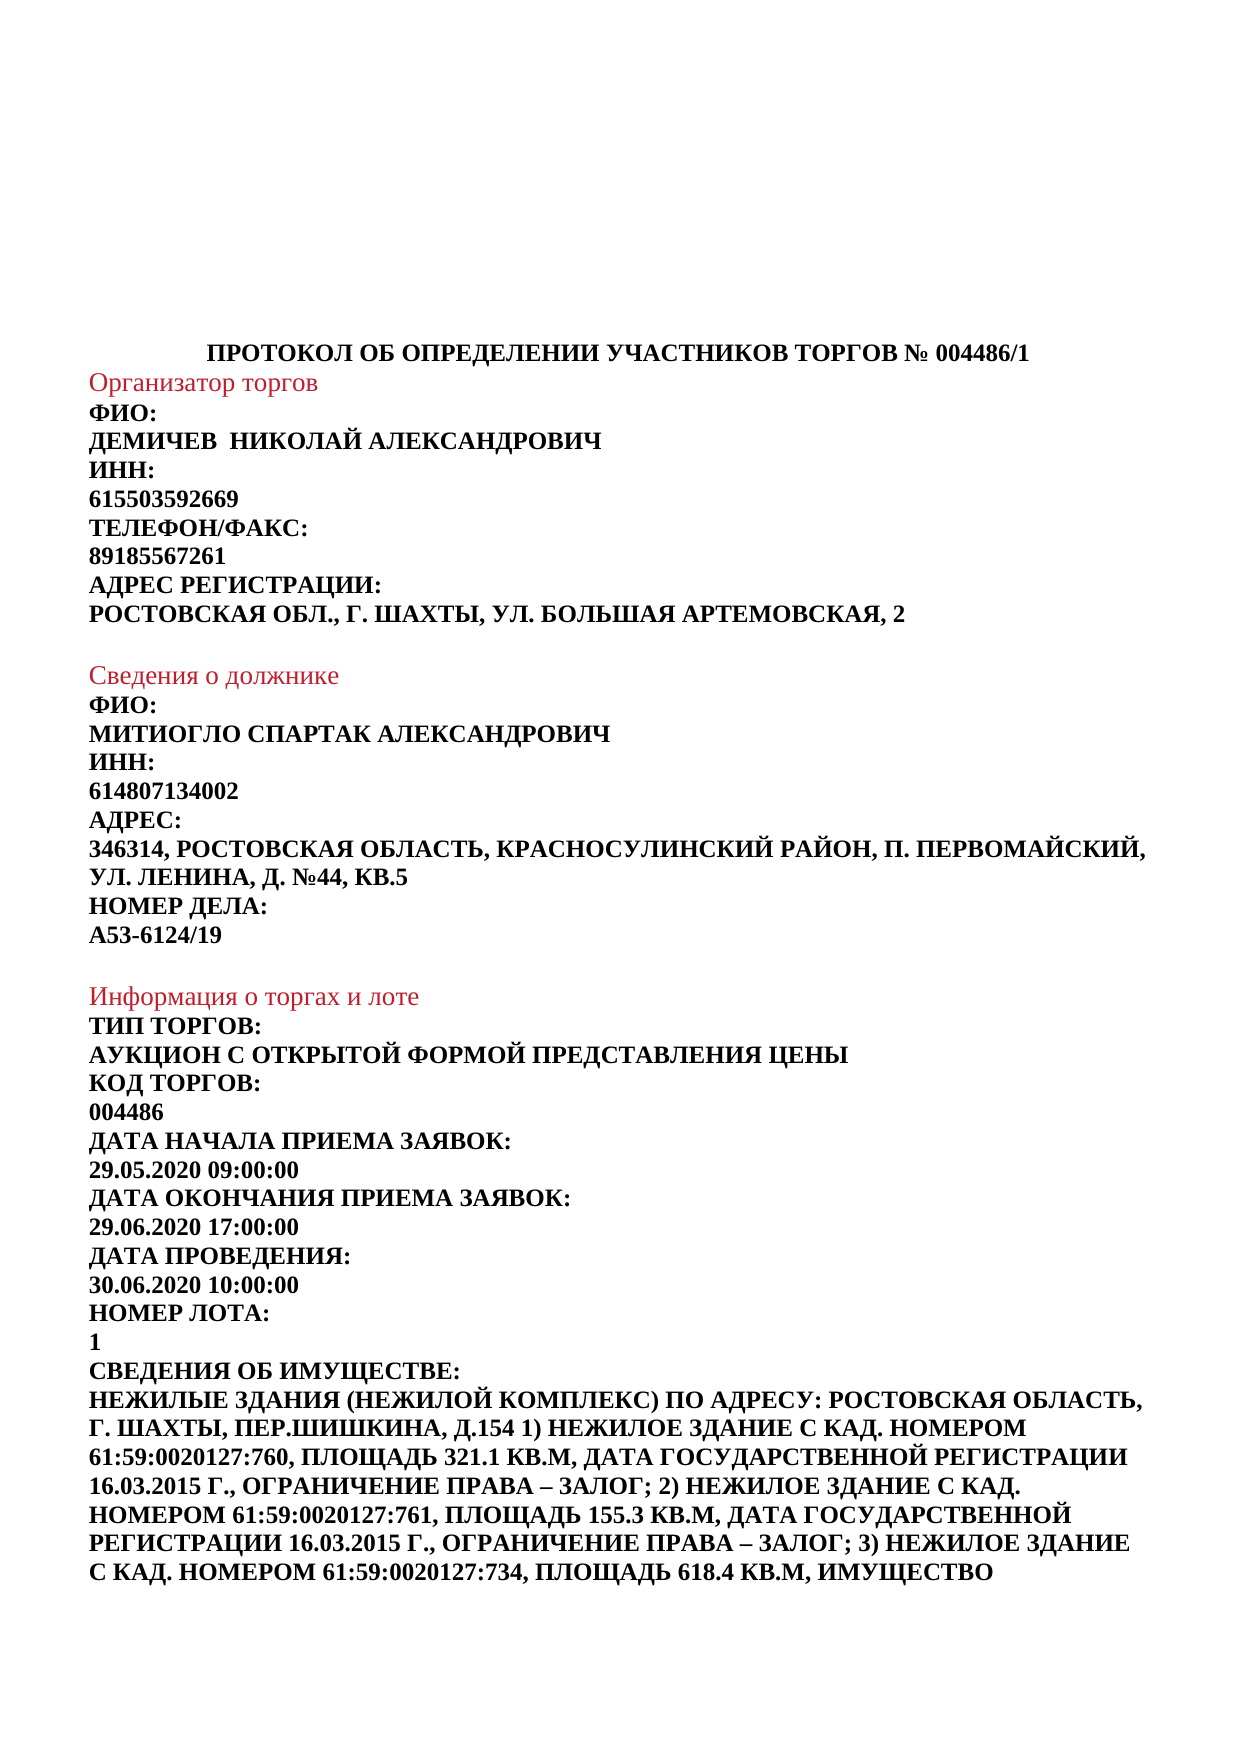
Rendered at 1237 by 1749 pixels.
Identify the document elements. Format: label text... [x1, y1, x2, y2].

text ПРОТОКОЛ ОБ ОПРЕДЕЛЕНИИ УЧАСТНИКОВ ТОРГОВ № 004486/1 [88, 88, 1148, 366]
